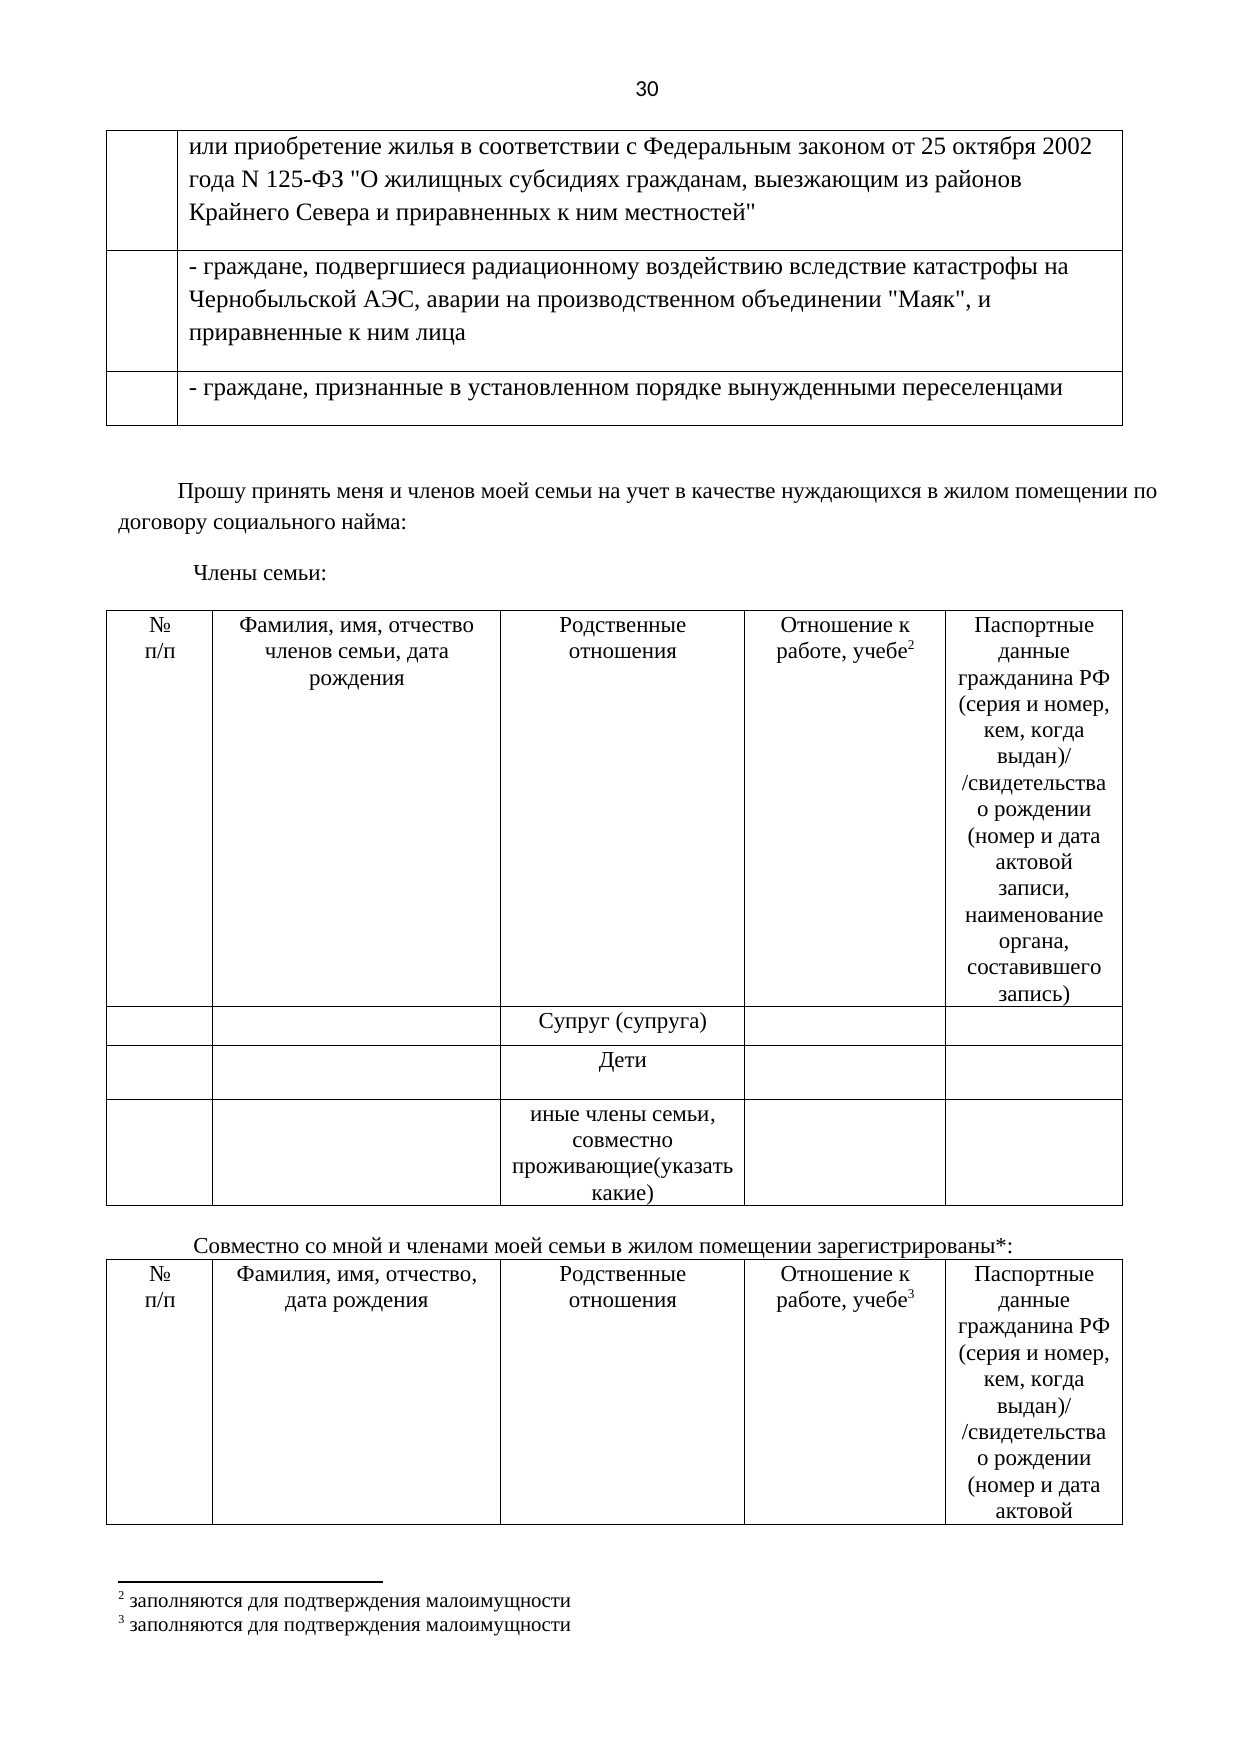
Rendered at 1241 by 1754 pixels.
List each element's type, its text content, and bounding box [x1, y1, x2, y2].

table_cell [745, 1100, 945, 1205]
table_cell [107, 1007, 212, 1045]
table_cell [745, 1007, 945, 1045]
table_cell [213, 1007, 500, 1045]
table_cell - граждане, подвергшиеся радиационному воздействию вследствие катастрофы на Чернобыльской АЭС, аварии на производственном объединении "Маяк", и приравненные к ним лица [178, 251, 1122, 371]
table_cell - граждане, признанные в установленном порядке вынужденными переселенцами [178, 372, 1122, 425]
table_header № п/п [107, 611, 212, 1006]
table_header Фамилия, имя, отчество членов семьи, дата рождения [213, 611, 500, 1006]
table_cell [213, 1046, 500, 1099]
text Члены семьи: [118, 559, 1175, 585]
table_cell [107, 251, 177, 371]
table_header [745, 1260, 945, 1523]
table_cell Дети [501, 1046, 744, 1099]
table_cell [107, 372, 177, 425]
table_cell иные члены семьи, совместно проживающие(указать какие) [501, 1100, 744, 1205]
table_header № п/п [107, 1260, 212, 1523]
table_cell [213, 1100, 500, 1205]
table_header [946, 1260, 1122, 1523]
table_cell Супруг (супруга) [501, 1007, 744, 1045]
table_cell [178, 131, 1122, 250]
table_cell [745, 1046, 945, 1099]
table_cell [946, 1046, 1122, 1099]
table_cell [107, 1046, 212, 1099]
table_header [213, 1260, 500, 1523]
table_cell [107, 1100, 212, 1205]
table_cell [107, 131, 177, 250]
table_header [501, 1260, 744, 1523]
text Прошу принять меня и членов моей семьи на учет в качестве нуждающихся в жилом помещении по договору социального найма: [118, 477, 1175, 534]
table_cell [946, 1007, 1122, 1045]
text Совместно со мной и членами моей семьи в жилом помещении зарегистрированы*: [118, 1232, 1175, 1259]
table_cell [946, 1100, 1122, 1205]
table_header Отношение к работе, учебе [745, 611, 945, 1006]
table_header Родственные отношения [501, 611, 744, 1006]
